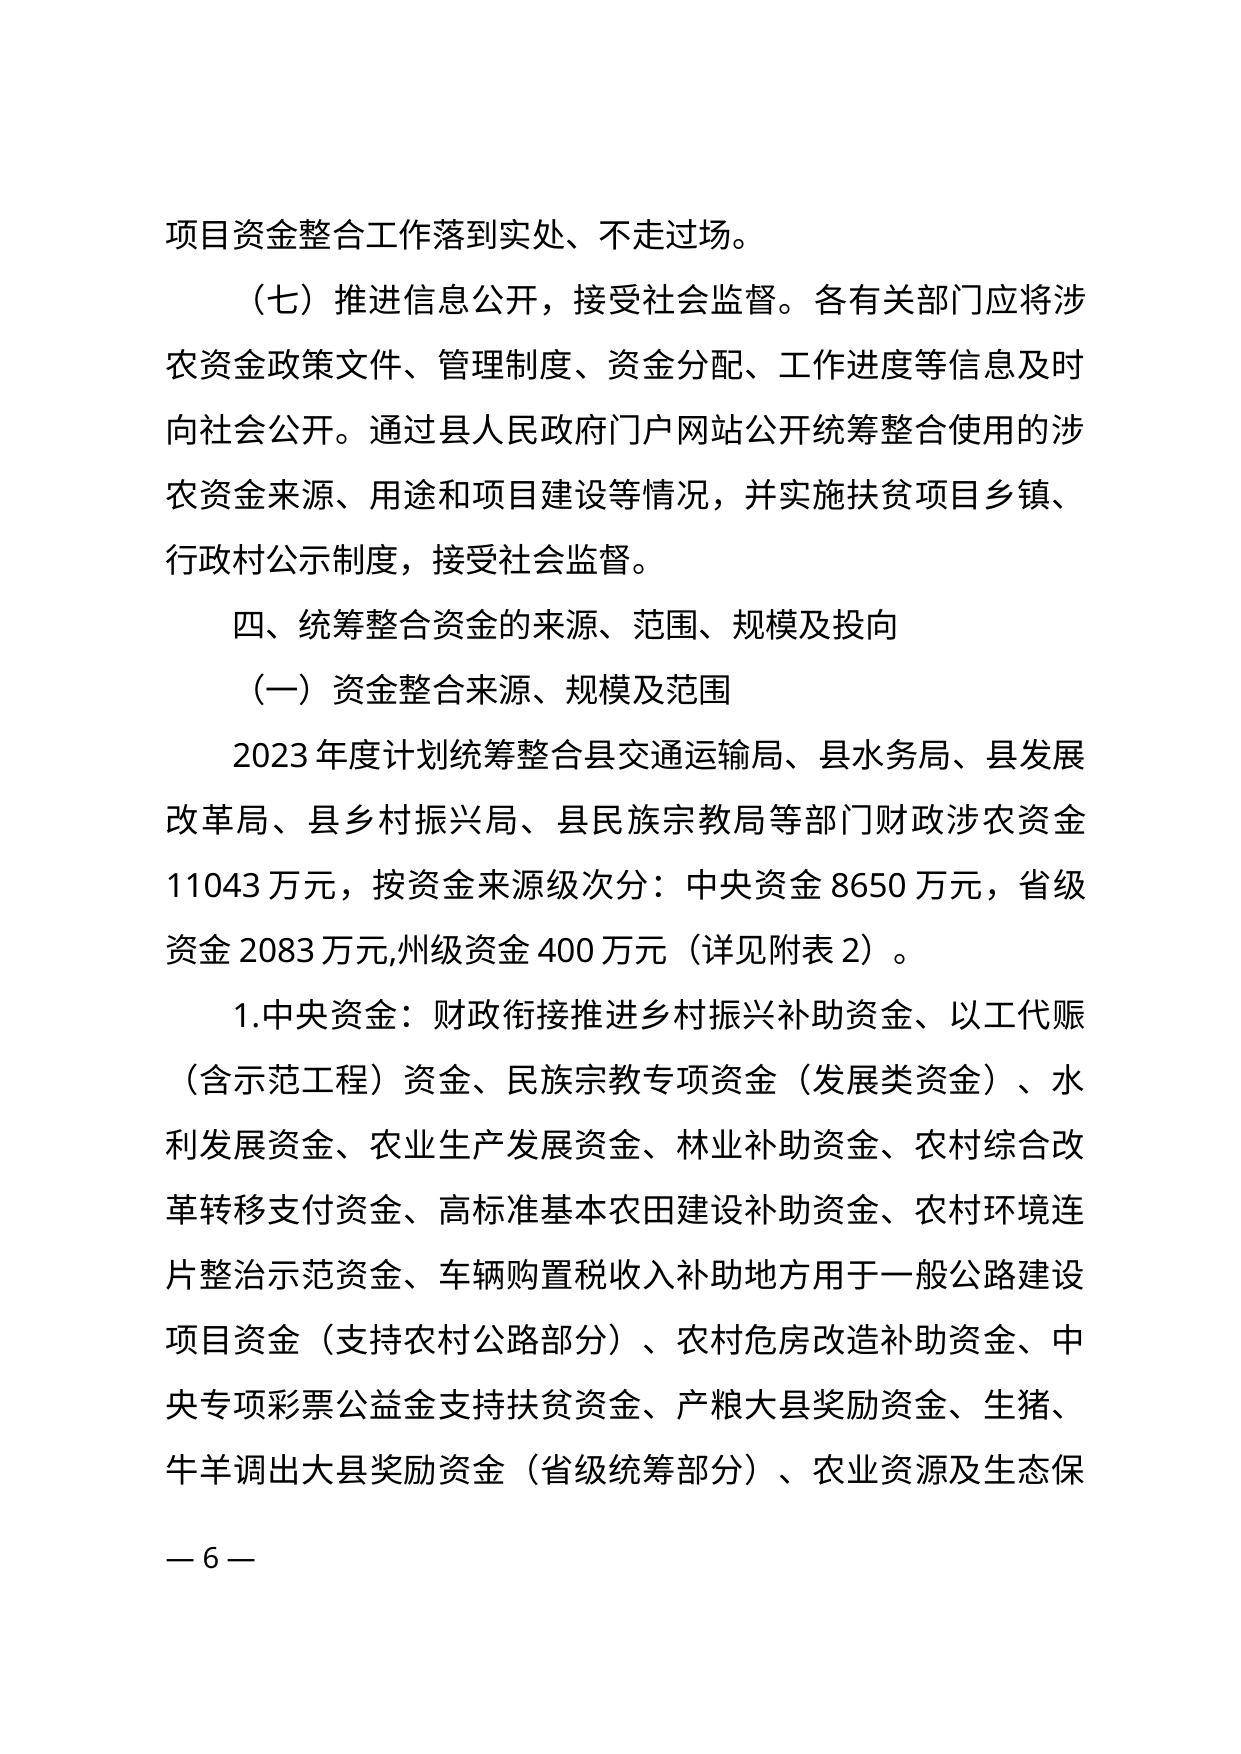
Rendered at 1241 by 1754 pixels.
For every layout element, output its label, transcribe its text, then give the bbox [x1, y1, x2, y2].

text （一）资金整合来源、规模及范围 [165, 655, 1087, 720]
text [165, 980, 1087, 1500]
text 四、统筹整合资金的来源、范围、规模及投向 [165, 590, 1087, 655]
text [165, 200, 1087, 265]
text 2023年度计划统筹整合县交通运输局、县水务局、县发展改革局、县乡村振兴局、县民族宗教局等部门财政涉农资金11043万元，按资金来源级次分：中央资金8650万元，省级资金2083万元,州级资金400万元（详见附表2）。 [165, 720, 1087, 980]
text （七）推进信息公开，接受社会监督。各有关部门应将涉农资金政策文件、管理制度、资金分配、工作进度等信息及时向社会公开。通过县人民政府门户网站公开统筹整合使用的涉农资金来源、用途和项目建设等情况，并实施扶贫项目乡镇、行政村公示制度，接受社会监督。 [165, 265, 1087, 590]
